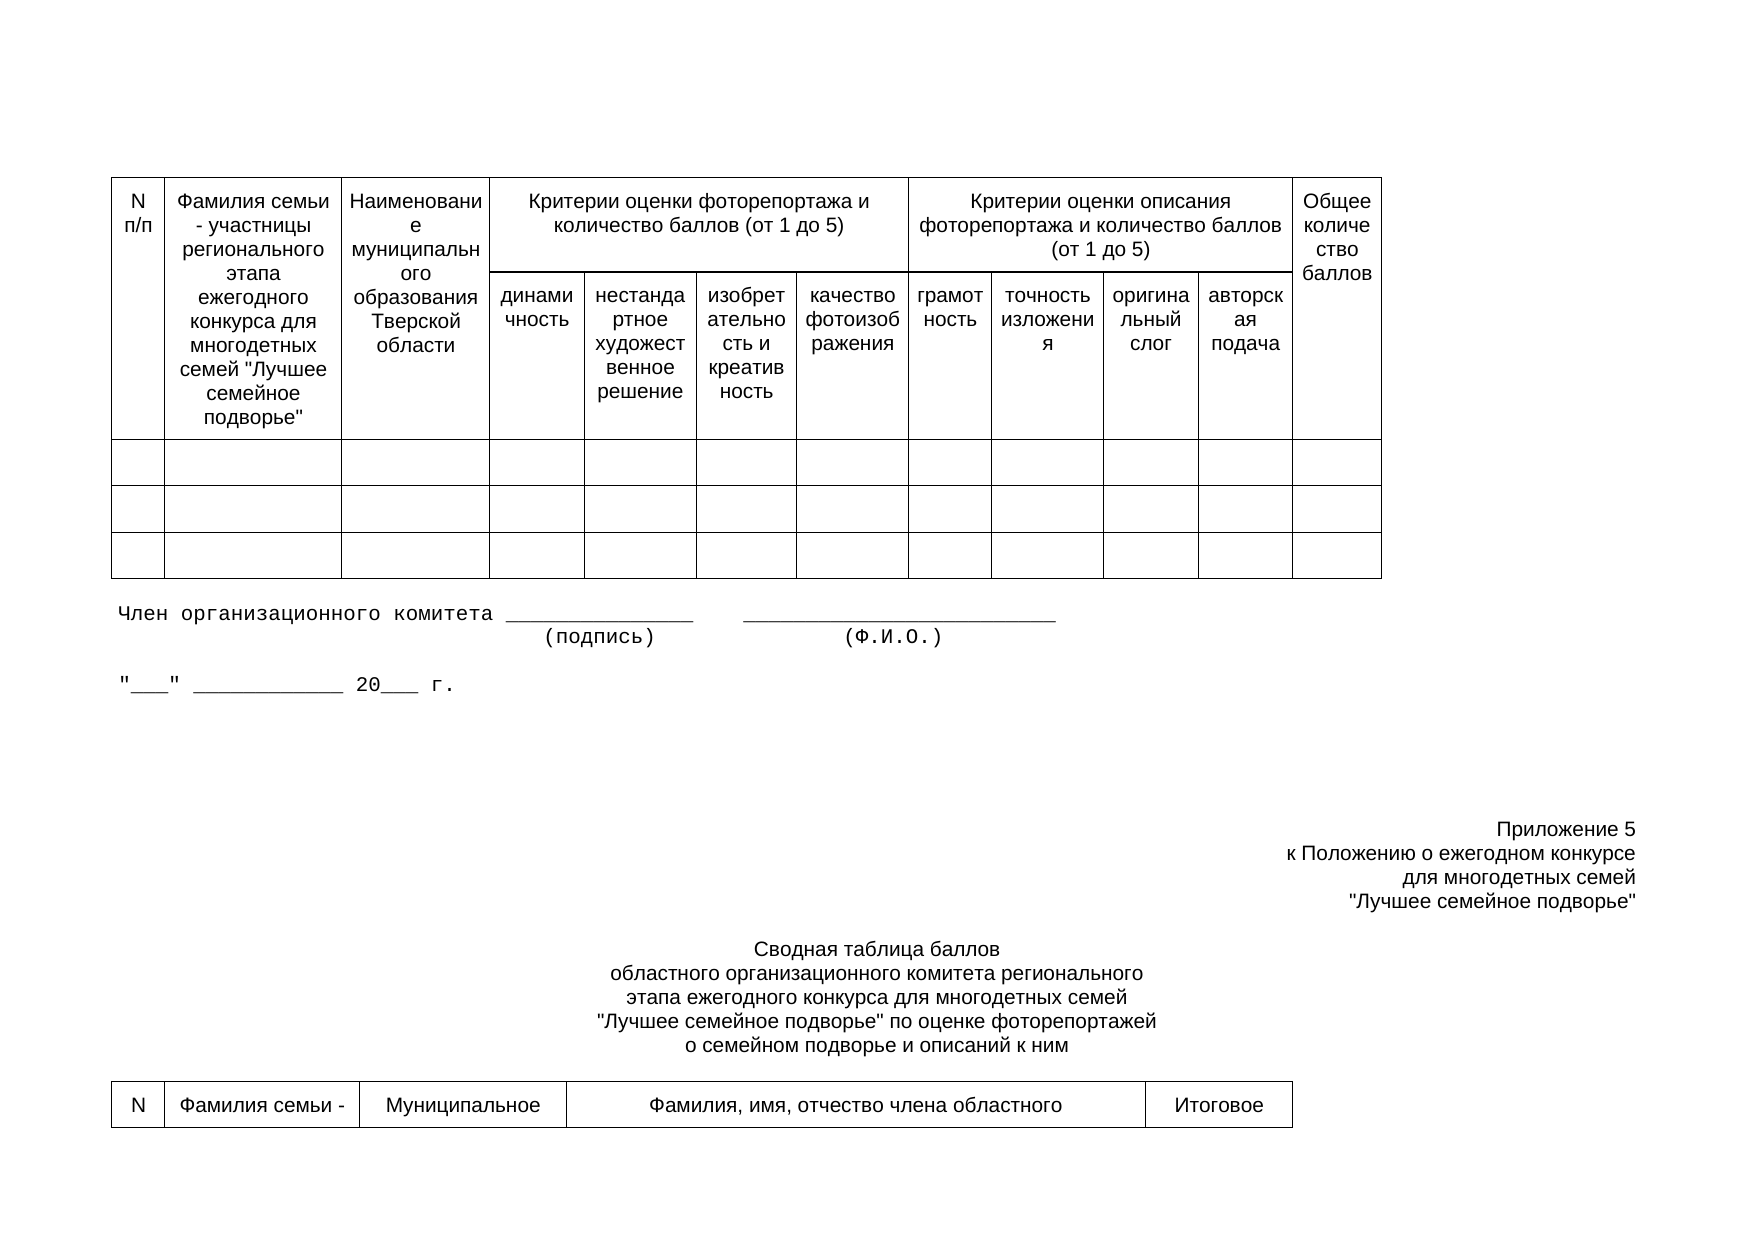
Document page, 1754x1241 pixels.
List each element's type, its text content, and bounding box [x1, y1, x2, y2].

table_cell [697, 486, 796, 532]
table_cell нестандартное художественное решение [585, 273, 696, 439]
text областного организационного комитета регионального [118, 961, 1636, 985]
table_cell динамичность [490, 273, 584, 439]
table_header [567, 1082, 1145, 1127]
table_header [1146, 1082, 1292, 1127]
table_cell [1199, 533, 1292, 578]
table_cell [342, 440, 489, 485]
text "Лучшее семейное подворье" [118, 889, 1636, 913]
table_cell [585, 486, 696, 532]
table_cell [490, 440, 584, 485]
table_cell оригинальный слог [1104, 273, 1198, 439]
table_cell [490, 486, 584, 532]
table_cell [112, 533, 164, 578]
text Член организационного комитета _______________ _________________________ [118, 603, 1636, 626]
table_header Фамилия семьи - участницы регионального этапа ежегодного конкурса для многодетных семей "Лучшее семейное подворье" [165, 178, 341, 439]
text к Положению о ежегодном конкурсе [118, 841, 1636, 865]
table_cell [165, 440, 341, 485]
text этапа ежегодного конкурса для многодетных семей [118, 985, 1636, 1009]
text "Лучшее семейное подворье" по оценке фоторепортажей [118, 1009, 1636, 1033]
table_header N п/п [112, 1082, 164, 1127]
table_cell грамотность [909, 273, 991, 439]
table_header Критерии оценки описания фоторепортажа и количество баллов (от 1 до 5) [909, 178, 1292, 271]
table_cell [1293, 533, 1381, 578]
table_cell [992, 533, 1103, 578]
table_cell [585, 440, 696, 485]
table_cell авторская подача [1199, 273, 1292, 439]
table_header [360, 1082, 566, 1127]
table_cell [797, 486, 908, 532]
table_cell [1293, 440, 1381, 485]
table_cell [585, 533, 696, 578]
text (подпись) (Ф.И.О.) [118, 626, 1636, 650]
table_cell [909, 440, 991, 485]
table_cell [490, 533, 584, 578]
table_cell [342, 533, 489, 578]
table_cell [165, 533, 341, 578]
table_cell точность изложения [992, 273, 1103, 439]
text Приложение 5 [118, 817, 1636, 841]
table_cell [165, 486, 341, 532]
table_cell качество фотоизображения [797, 273, 908, 439]
table_cell [992, 440, 1103, 485]
table_header Общее количество баллов [1293, 178, 1381, 439]
table_cell [797, 533, 908, 578]
table_cell [909, 533, 991, 578]
table_cell [1199, 440, 1292, 485]
table_cell [909, 486, 991, 532]
table_cell [1104, 533, 1198, 578]
table_header Критерии оценки фоторепортажа и количество баллов (от 1 до 5) [490, 178, 908, 271]
text для многодетных семей [118, 865, 1636, 889]
text о семейном подворье и описаний к ним [118, 1033, 1636, 1057]
table_cell [112, 440, 164, 485]
table_cell [697, 533, 796, 578]
table_cell [1293, 486, 1381, 532]
table_header N п/п [112, 178, 164, 439]
table_cell изобретательность и креативность [697, 273, 796, 439]
table_header Наименование муниципального образования Тверской области [342, 178, 489, 439]
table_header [165, 1082, 359, 1127]
table_cell [797, 440, 908, 485]
table_cell [1104, 440, 1198, 485]
table_cell [992, 486, 1103, 532]
table_cell [1104, 486, 1198, 532]
table_cell [697, 440, 796, 485]
table_cell [112, 486, 164, 532]
table_cell [342, 486, 489, 532]
text "___" ____________ 20___ г. [118, 674, 1636, 697]
table_cell [1199, 486, 1292, 532]
text Сводная таблица баллов [118, 937, 1636, 961]
